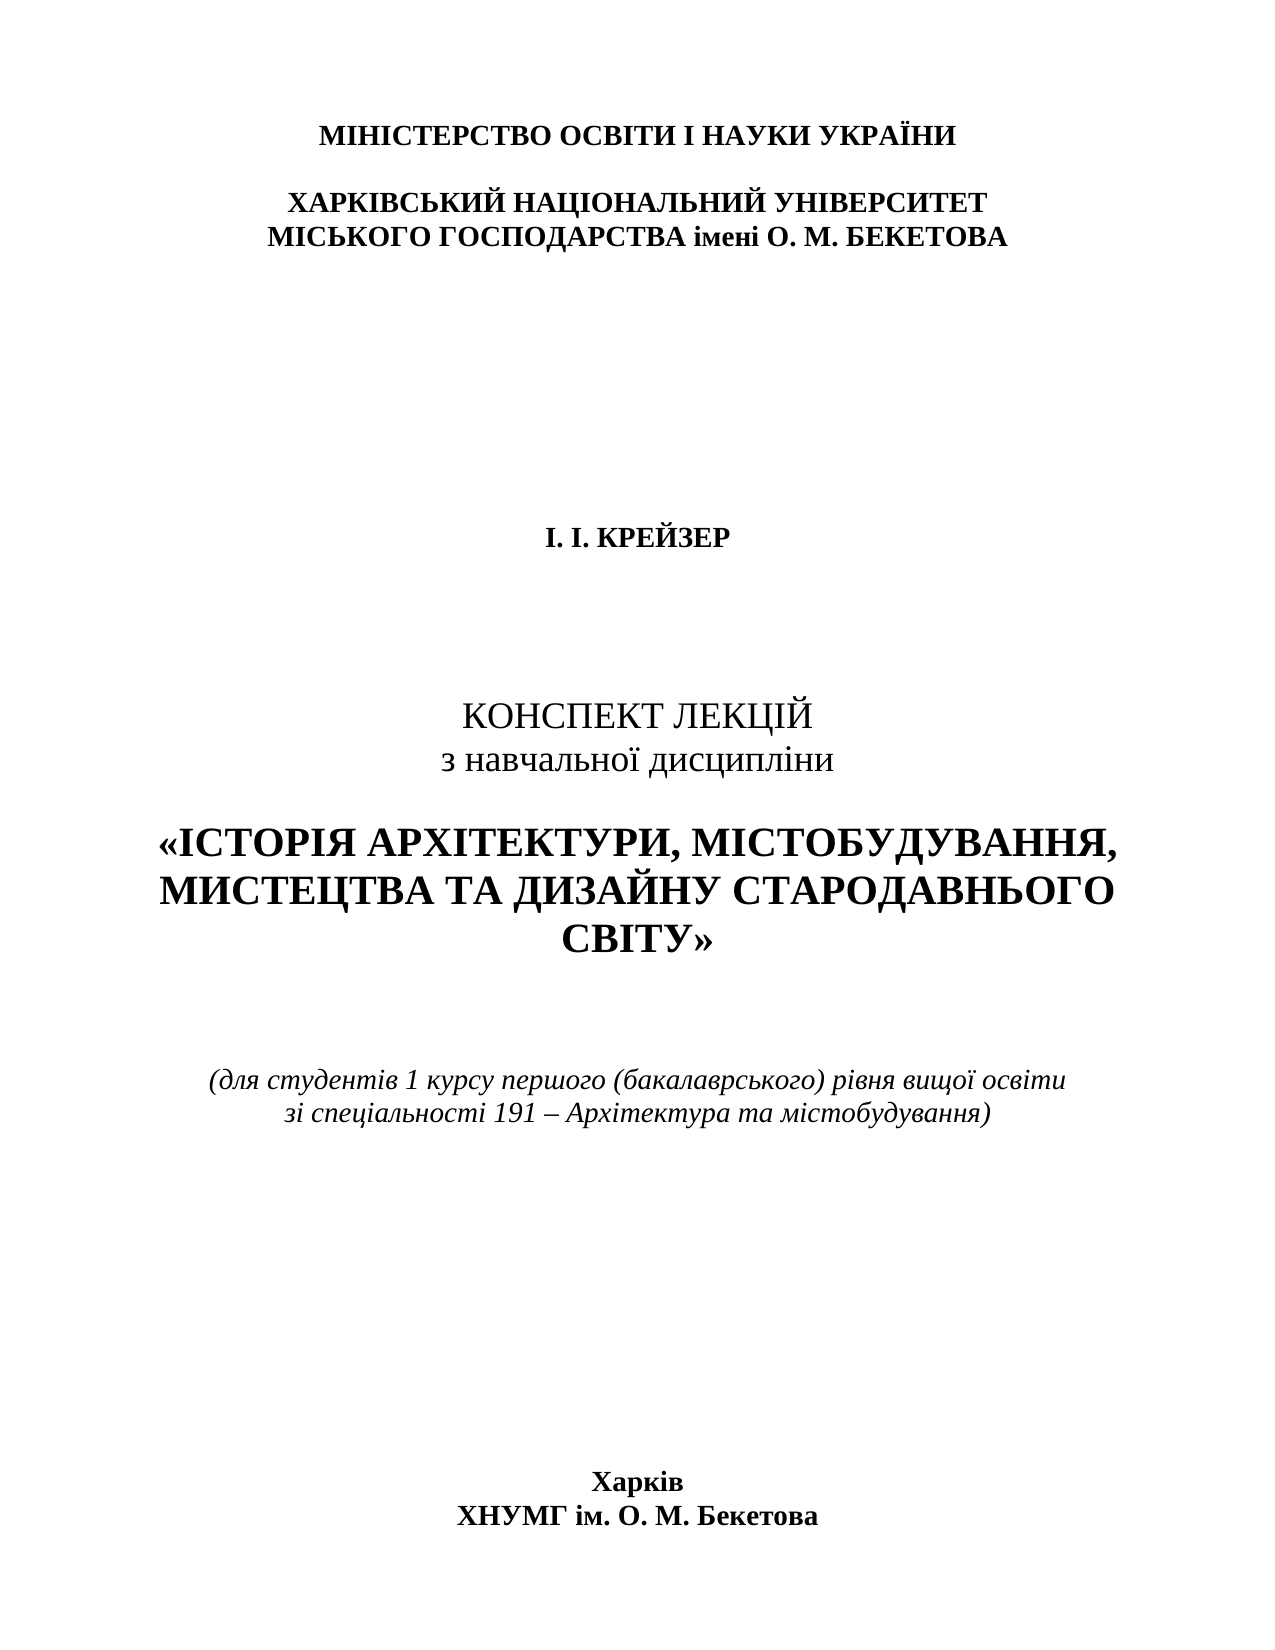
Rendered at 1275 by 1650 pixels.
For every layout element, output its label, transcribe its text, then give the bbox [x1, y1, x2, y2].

text МІСЬКОГО ГОСПОДАРСТВА імені О. М. БЕКЕТОВА [118, 219, 1157, 252]
text з навчальної дисципліни [118, 736, 1157, 779]
text ХАРКІВСЬКИЙ НАЦІОНАЛЬНИЙ УНІВЕРСИТЕТ [118, 185, 1157, 219]
text І. І. КРЕЙЗЕР [118, 521, 1157, 554]
text КОНСПЕКТ ЛЕКЦІЙ [118, 693, 1157, 736]
text «ІСТОРІЯ АРХІТЕКТУРИ, МІСТОБУДУВАННЯ, МИСТЕЦТВА ТА ДИЗАЙНУ СТАРОДАВНЬОГО СВІТУ» [118, 818, 1157, 961]
text (для студентів 1 курсу першого (бакалаврського) рівня вищої освіти [118, 1062, 1157, 1096]
text МІНІСТЕРСТВО ОСВІТИ І НАУКИ УКРАЇНИ [118, 118, 1157, 152]
text зі спеціальності 191 – Архітектура та містобудування) [118, 1096, 1157, 1129]
text ХНУМГ ім. О. М. Бекетова [118, 1498, 1157, 1532]
text Харків [118, 1464, 1157, 1498]
